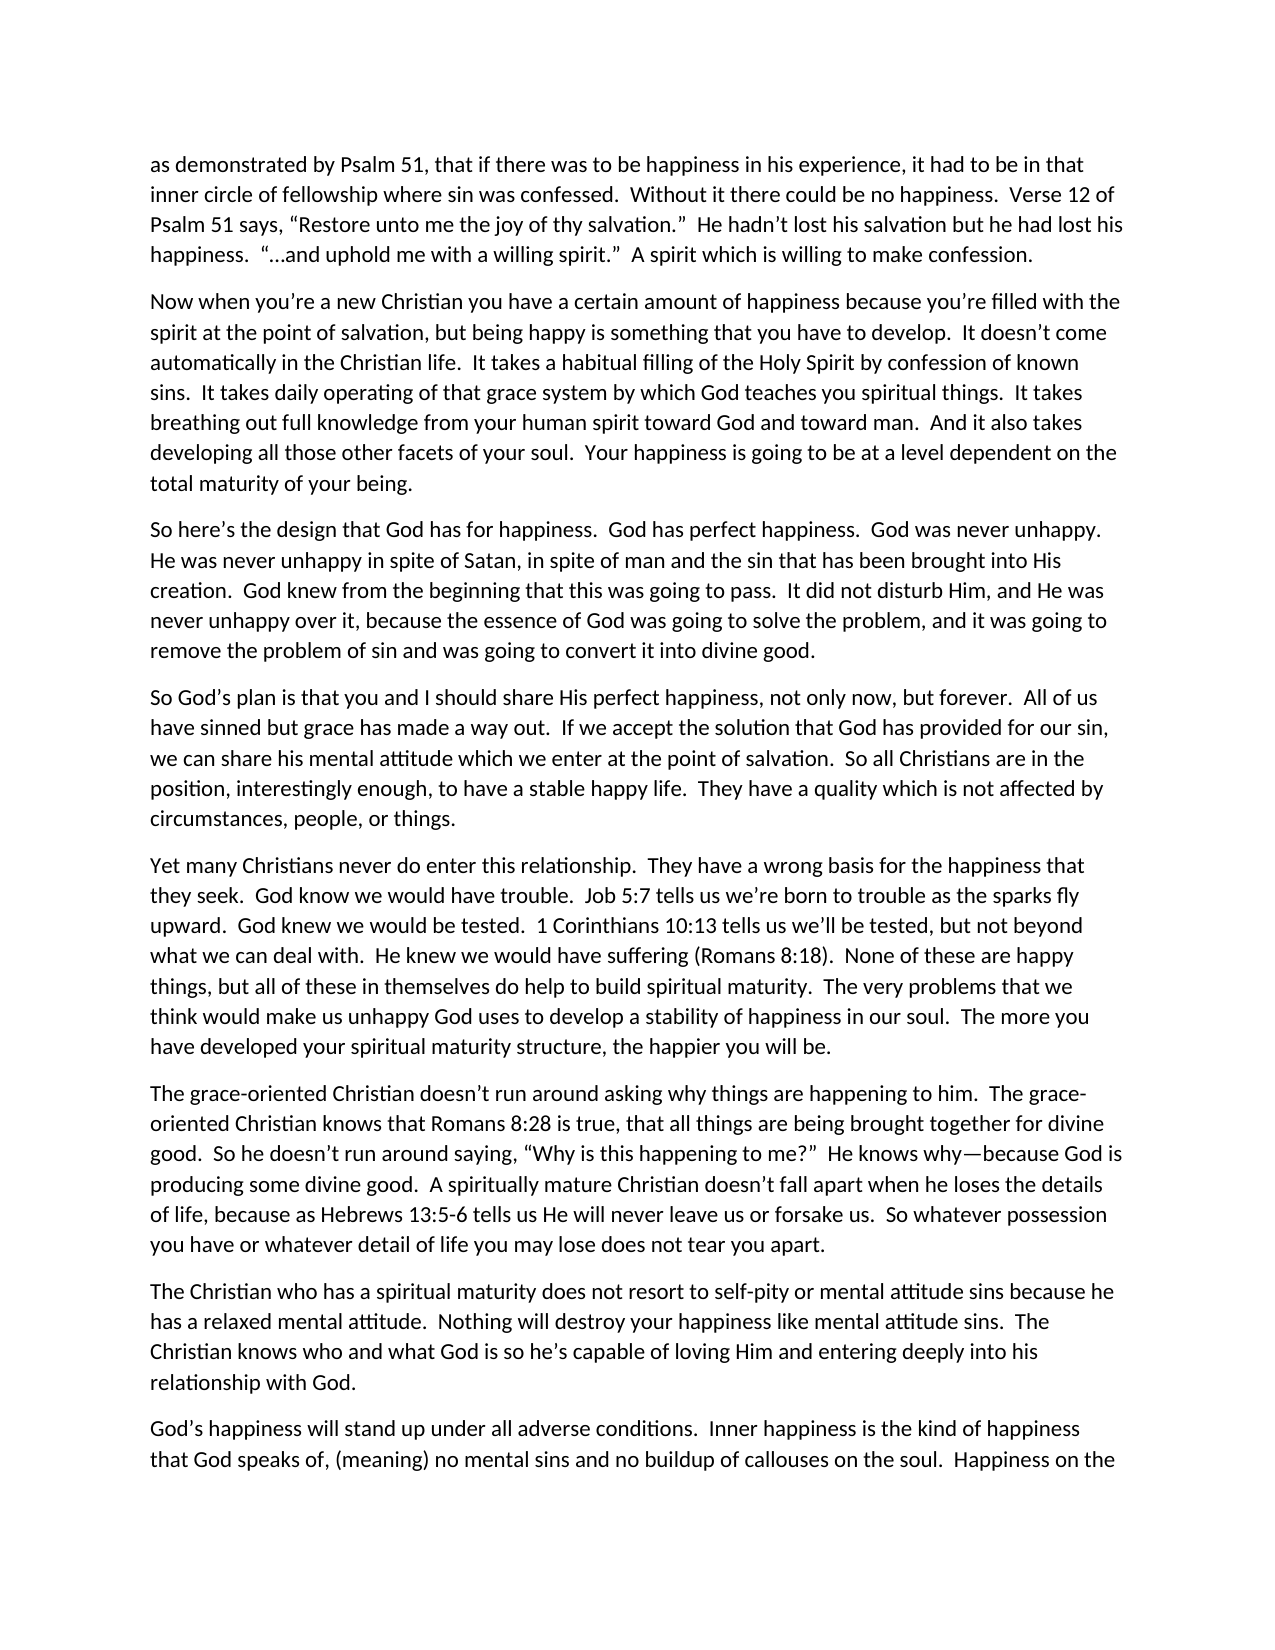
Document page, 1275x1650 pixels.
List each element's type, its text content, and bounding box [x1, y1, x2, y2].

text The Christian who has a spiritual maturity does not resort to self-pity or mental attitude sins because he has a relaxed mental attitude. Nothing will destroy your happiness like mental attitude sins. The Christian knows who and what God is so he’s capable of loving Him and entering deeply into his relationship with God. [150, 1277, 1125, 1396]
text Yet many Christians never do enter this relationship. They have a wrong basis for the happiness that they seek. God know we would have trouble. Job 5:7 tells us we’re born to trouble as the sparks fly upward. God knew we would be tested. 1 Corinthians 10:13 tells us we’ll be tested, but not beyond what we can deal with. He knew we would have suffering (Romans 8:18). None of these are happy things, but all of these in themselves do help to build spiritual maturity. The very problems that we think would make us unhappy God uses to develop a stability of happiness in our soul. The more you have developed your spiritual maturity structure, the happier you will be. [150, 851, 1125, 1060]
text The grace-oriented Christian doesn’t run around asking why things are happening to him. The grace-oriented Christian knows that Romans 8:28 is true, that all things are being brought together for divine good. So he doesn’t run around saying, “Why is this happening to me?” He knows why—because God is producing some divine good. A spiritually mature Christian doesn’t fall apart when he loses the details of life, because as Hebrews 13:5-6 tells us He will never leave us or forsake us. So whatever possession you have or whatever detail of life you may lose does not tear you apart. [150, 1079, 1125, 1258]
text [150, 150, 1125, 269]
text So here’s the design that God has for happiness. God has perfect happiness. God was never unhappy. He was never unhappy in spite of Satan, in spite of man and the sin that has been brought into His creation. God knew from the beginning that this was going to pass. It did not disturb Him, and He was never unhappy over it, because the essence of God was going to solve the problem, and it was going to remove the problem of sin and was going to convert it into divine good. [150, 516, 1125, 664]
text So God’s plan is that you and I should share His perfect happiness, not only now, but forever. All of us have sinned but grace has made a way out. If we accept the solution that God has provided for our sin, we can share his mental attitude which we enter at the point of salvation. So all Christians are in the position, interestingly enough, to have a stable happy life. They have a quality which is not affected by circumstances, people, or things. [150, 683, 1125, 832]
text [150, 1414, 1125, 1473]
text Now when you’re a new Christian you have a certain amount of happiness because you’re filled with the spirit at the point of salvation, but being happy is something that you have to develop. It doesn’t come automatically in the Christian life. It takes a habitual filling of the Holy Spirit by confession of known sins. It takes daily operating of that grace system by which God teaches you spiritual things. It takes breathing out full knowledge from your human spirit toward God and toward man. And it also takes developing all those other facets of your soul. Your happiness is going to be at a level dependent on the total maturity of your being. [150, 287, 1125, 497]
